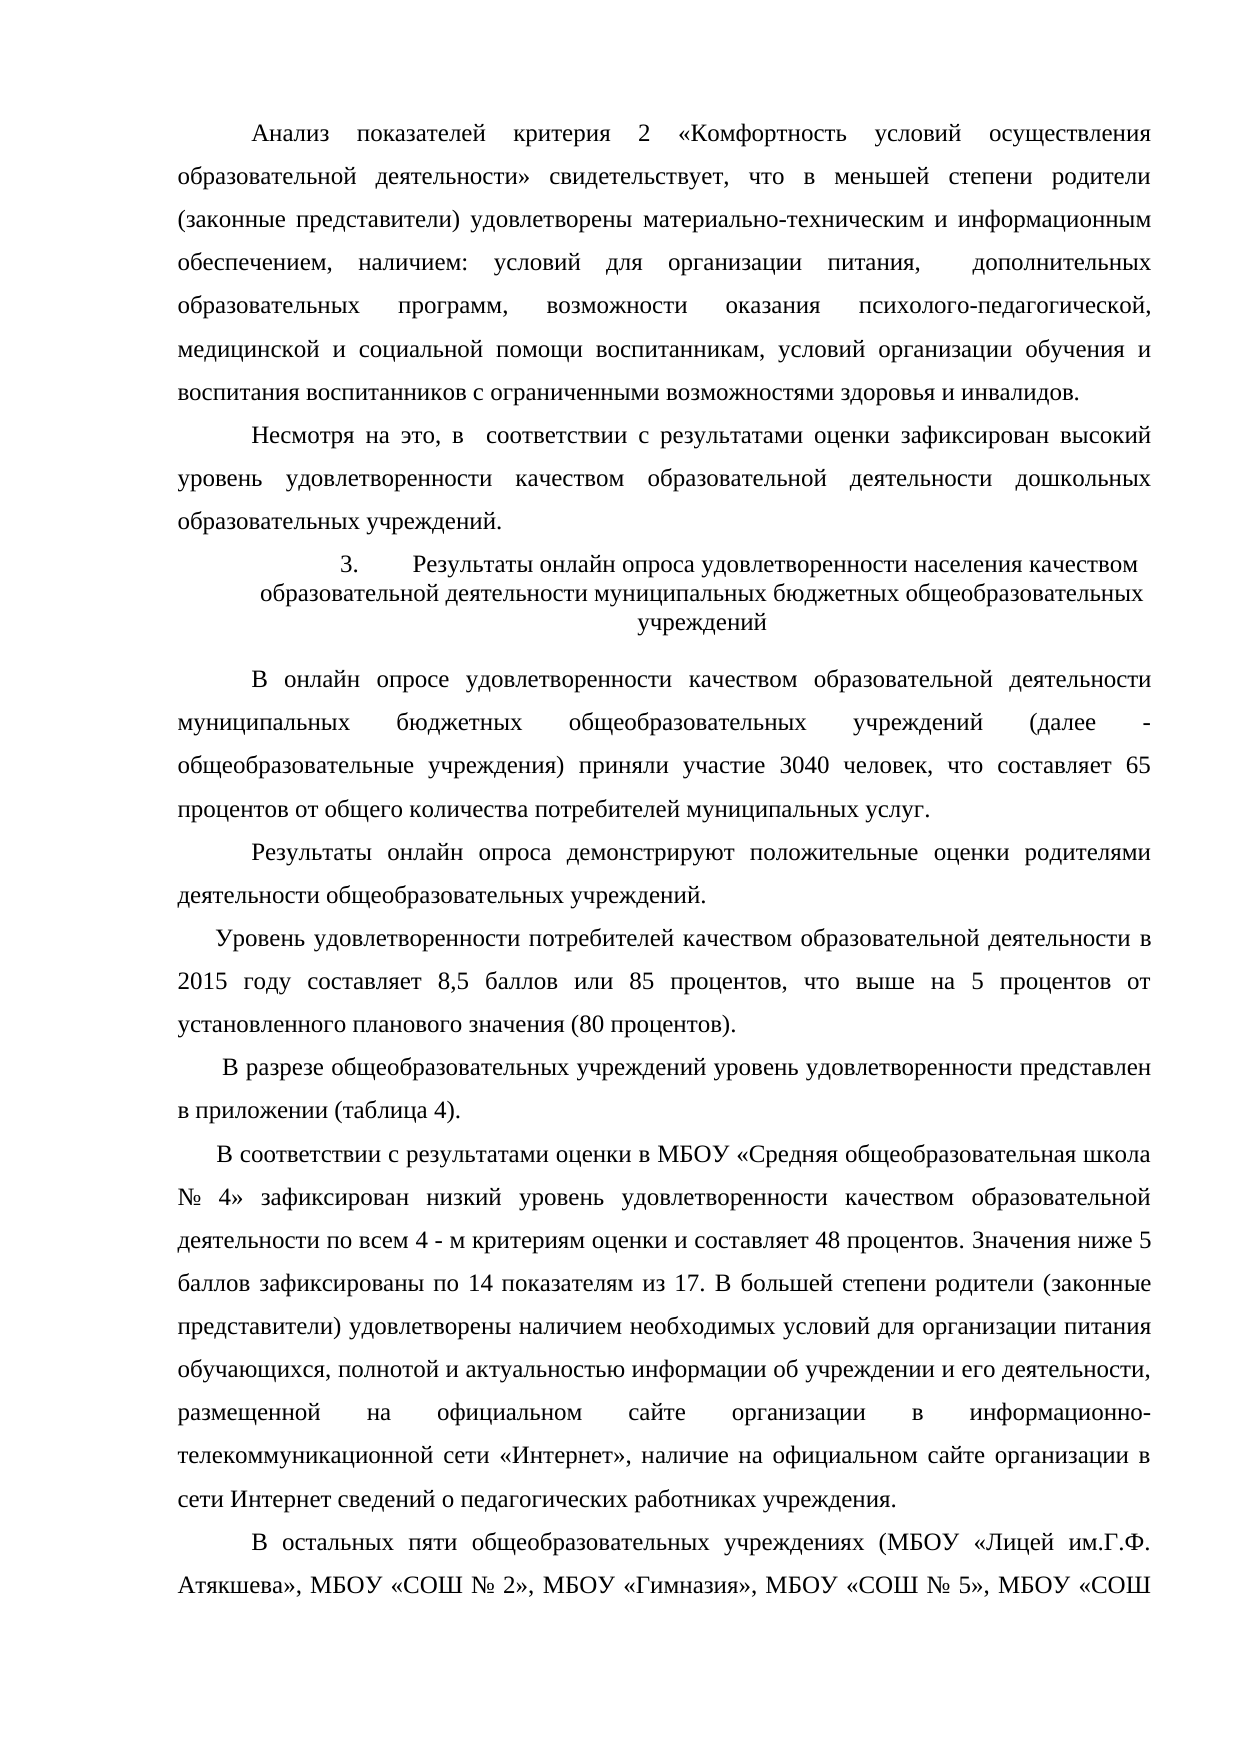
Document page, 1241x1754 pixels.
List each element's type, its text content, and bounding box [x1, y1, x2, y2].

text Результаты онлайн опроса демонстрируют положительные оценки родителями деятельности общеобразовательных учреждений. [177, 837, 1152, 909]
text Несмотря на это, в соответствии с результатами оценки зафиксирован высокий уровень удовлетворенности качеством образовательной деятельности дошкольных образовательных учреждений. [177, 420, 1152, 535]
text Анализ показателей критерия 2 «Комфортность условий осуществления образовательной деятельности» свидетельствует, что в меньшей степени родители (законные представители) удовлетворены материально-техническим и информационным обеспечением, наличием: условий для организации питания, дополнительных образовательных программ, возможности оказания психолого-педагогической, медицинской и социальной помощи воспитанникам, условий организации обучения и воспитания воспитанников с ограниченными возможностями здоровья и инвалидов. [177, 118, 1152, 406]
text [177, 1527, 1152, 1599]
text В онлайн опросе удовлетворенности качеством образовательной деятельности муниципальных бюджетных общеобразовательных учреждений (далее - общеобразовательные учреждения) приняли участие 3040 человек, что составляет 65 процентов от общего количества потребителей муниципальных услуг. [177, 664, 1152, 822]
text В соответствии с результатами оценки в МБОУ «Средняя общеобразовательная школа № 4» зафиксирован низкий уровень удовлетворенности качеством образовательной деятельности по всем 4 - м критериям оценки и составляет 48 процентов. Значения ниже 5 баллов зафиксированы по 14 показателям из 17. В большей степени родители (законные представители) удовлетворены наличием необходимых условий для организации питания обучающихся, полнотой и актуальностью информации об учреждении и его деятельности, размещенной на официальном сайте организации в информационно-телекоммуникационной сети «Интернет», наличие на официальном сайте организации в сети Интернет сведений о педагогических работниках учреждения. [177, 1139, 1152, 1512]
list Результаты онлайн опроса удовлетворенности населения качеством образовательной деятельности муниципальных бюджетных общеобразовательных учреждений [252, 549, 1152, 636]
text В разрезе общеобразовательных учреждений уровень удовлетворенности представлен в приложении (таблица 4). [177, 1052, 1152, 1124]
text Уровень удовлетворенности потребителей качеством образовательной деятельности в 2015 году составляет 8,5 баллов или 85 процентов, что выше на 5 процентов от установленного планового значения (80 процентов). [177, 923, 1152, 1038]
